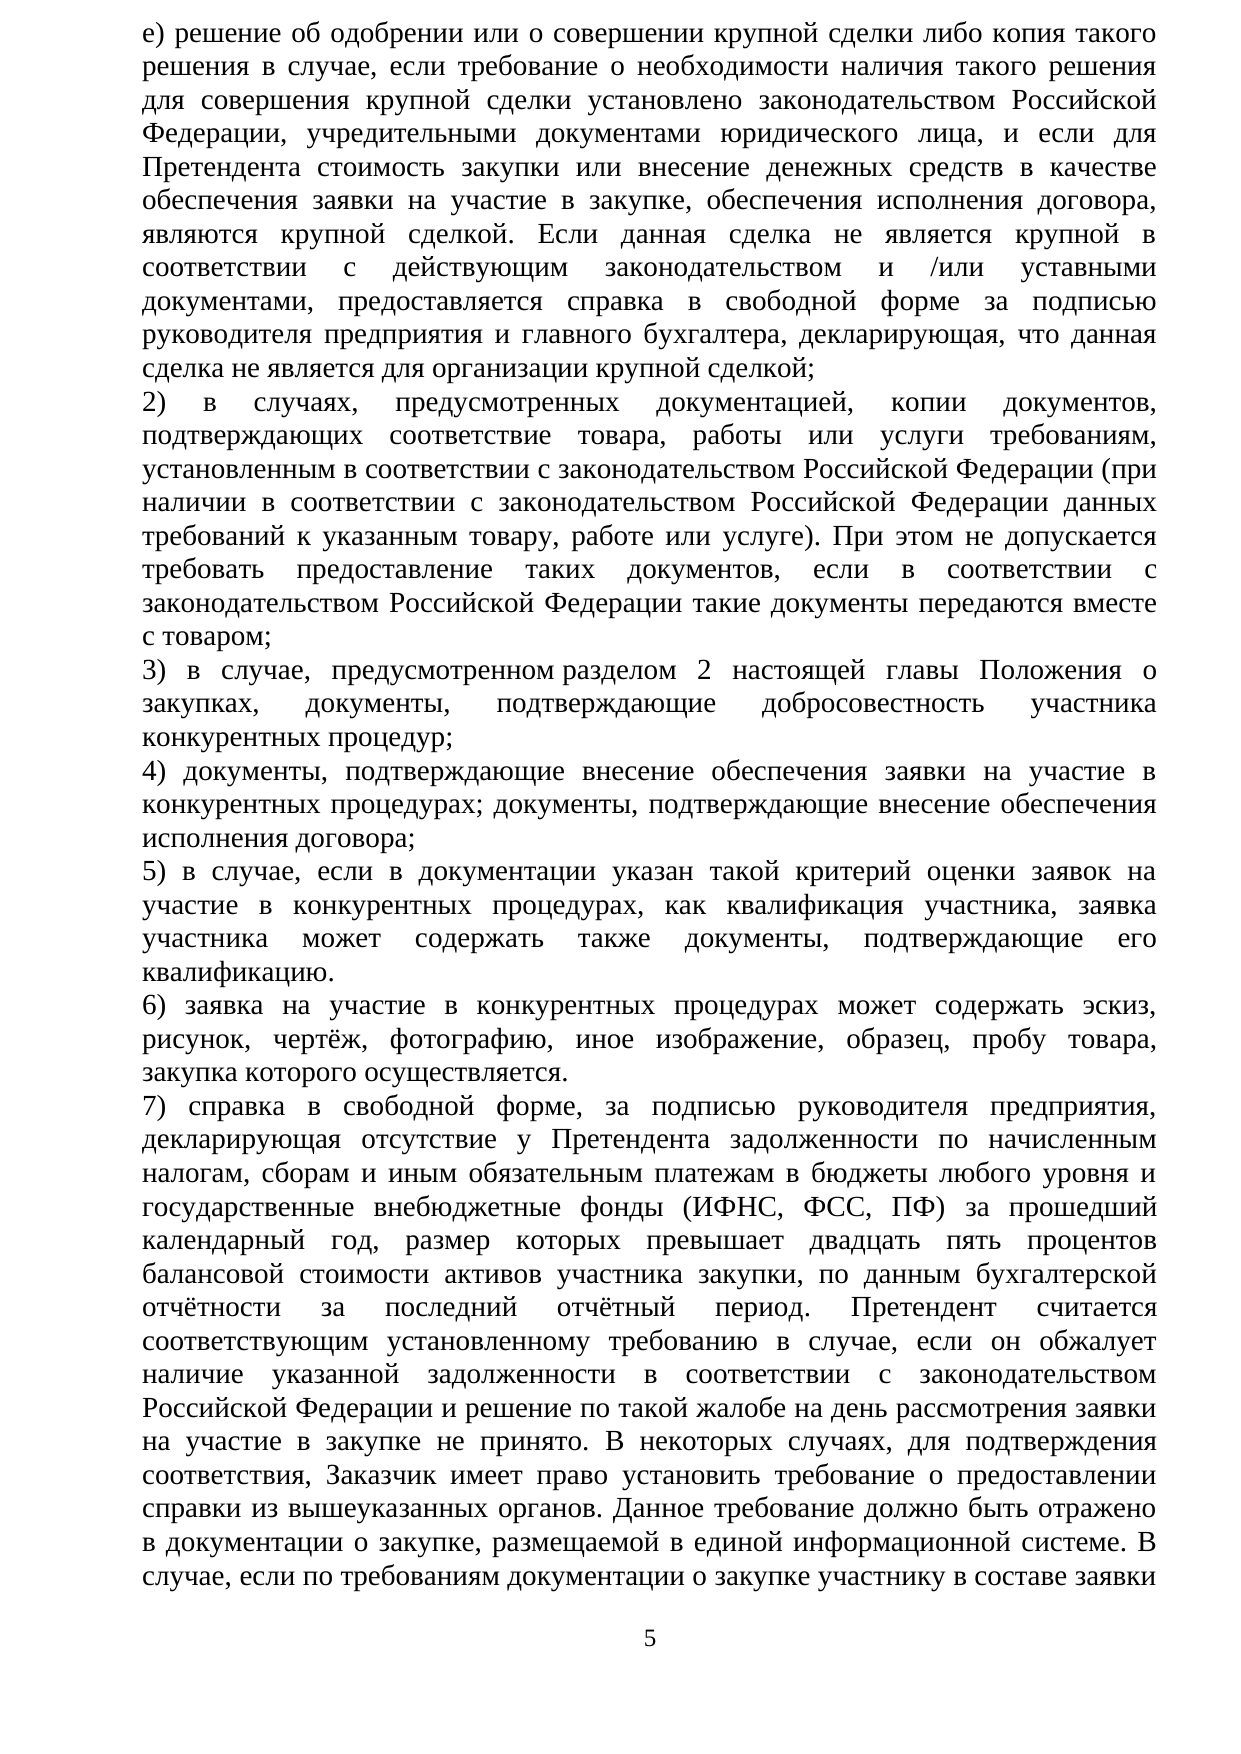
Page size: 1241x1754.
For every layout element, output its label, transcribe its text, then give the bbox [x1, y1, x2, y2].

text е) решение об одобрении или о совершении крупной сделки либо копия такого решения в случае, если требование о необходимости наличия такого решения для совершения крупной сделки установлено законодательством Российской Федерации, учредительными документами юридического лица, и если для Претендента стоимость закупки или внесение денежных средств в качестве обеспечения заявки на участие в закупке, обеспечения исполнения договора, являются крупной сделкой. Если данная сделка не является крупной в соответствии с действующим законодательством и /или уставными документами, предоставляется справка в свободной форме за подписью руководителя предприятия и главного бухгалтера, декларирующая, что данная сделка не является для организации крупной сделкой; [142, 15, 1157, 384]
text 4) документы, подтверждающие внесение обеспечения заявки на участие в конкурентных процедурах; документы, подтверждающие внесение обеспечения исполнения договора; [142, 753, 1157, 853]
text 6) заявка на участие в конкурентных процедурах может содержать эскиз, рисунок, чертёж, фотографию, иное изображение, образец, пробу товара, закупка которого осуществляется. [142, 987, 1157, 1088]
text 5) в случае, если в документации указан такой критерий оценки заявок на участие в конкурентных процедурах, как квалификация участника, заявка участника может содержать также документы, подтверждающие его квалификацию. [142, 853, 1157, 987]
text 2) в случаях, предусмотренных документацией, копии документов, подтверждающих соответствие товара, работы или услуги требованиям, установленным в соответствии с законодательством Российской Федерации (при наличии в соответствии с законодательством Российской Федерации данных требований к указанным товару, работе или услуге). При этом не допускается требовать предоставление таких документов, если в соответствии с законодательством Российской Федерации такие документы передаются вместе с товаром; [142, 384, 1157, 652]
text 3) в случае, предусмотренном разделом 2 настоящей главы Положения о закупках, документы, подтверждающие добросовестность участника конкурентных процедур; [142, 652, 1157, 753]
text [142, 1088, 1157, 1591]
